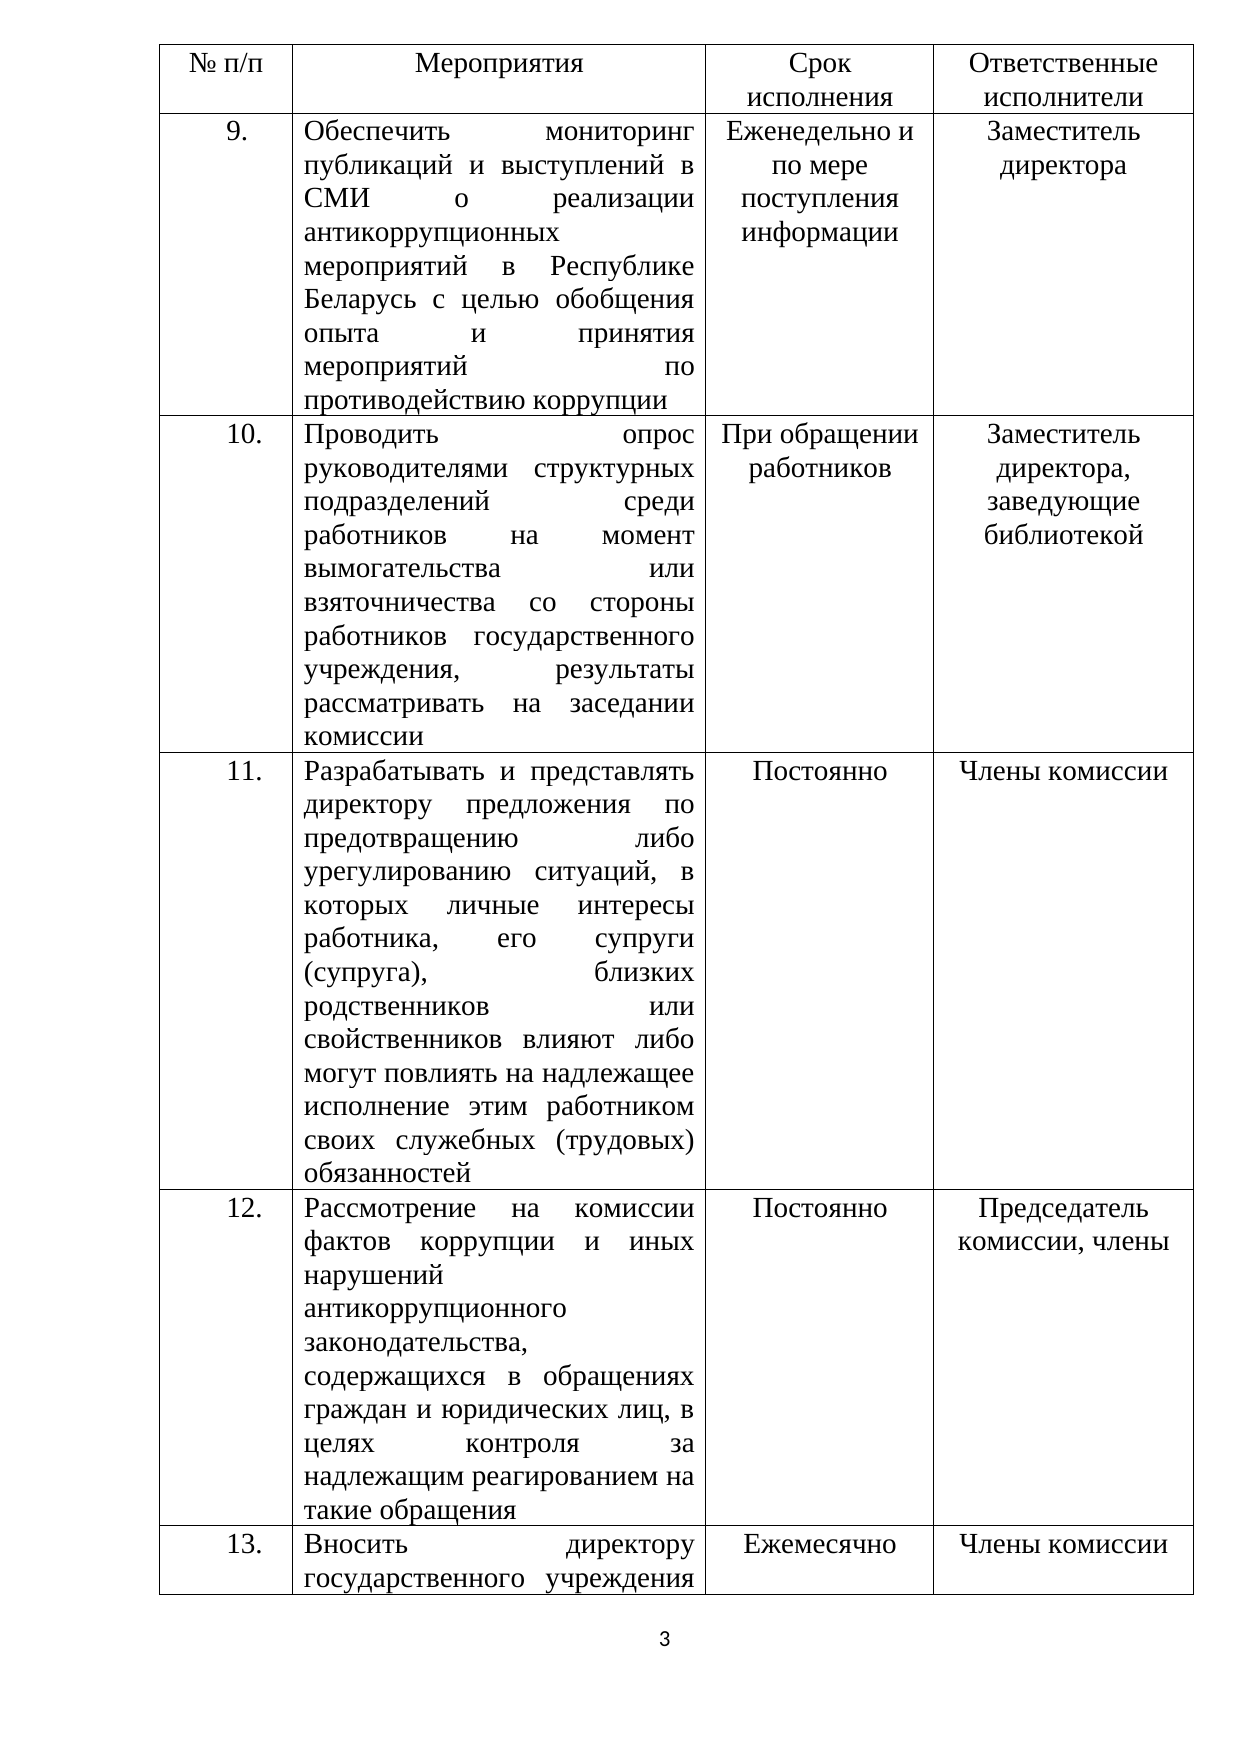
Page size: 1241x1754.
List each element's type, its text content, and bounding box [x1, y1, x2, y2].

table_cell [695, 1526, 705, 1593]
table_cell Постоянно [706, 1190, 933, 1525]
table_cell Разрабатывать и представлять директору предложения по предотвращению либо урегулированию ситуаций, в которых личные интересы работника, его супруги (супруга), близких родственников или свойственников влияют либо могут повлиять на надлежащее исполнение этим работником своих служебных (трудовых) обязанностей [293, 753, 705, 1189]
table_cell [160, 114, 292, 415]
table_cell Члены комиссии [934, 1526, 1193, 1593]
table_cell Ежемесячно [706, 1526, 933, 1593]
table_cell [160, 416, 292, 752]
table_cell Обеспечить мониторинг публикаций и выступлений в СМИ о реализации антикоррупционных мероприятий в Республике Беларусь с целью обобщения опыта и принятия мероприятий по противодействию коррупции [560, 114, 705, 415]
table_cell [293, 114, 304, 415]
table_cell Члены комиссии [934, 753, 1193, 1189]
table_cell [160, 753, 292, 1189]
table_cell Председатель комиссии, члены [934, 1190, 1193, 1525]
table_header № п/п [160, 45, 292, 112]
table_cell [160, 1526, 292, 1593]
table_header Срок исполнения [706, 45, 933, 112]
table_cell [160, 1190, 292, 1525]
table_cell Постоянно [706, 753, 933, 1189]
table_cell Проводить опрос руководителями структурных подразделений среди работников на момент вымогательства или взяточничества со стороны работников государственного учреждения, результаты рассматривать на заседании комиссии [293, 416, 705, 752]
table_cell При обращении работников [706, 416, 933, 752]
table_cell Заместитель директора, заведующие библиотекой [934, 416, 1193, 752]
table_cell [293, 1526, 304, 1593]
table_cell Еженедельно и по мере поступления информации [706, 114, 933, 415]
table_cell Рассмотрение на комиссии фактов коррупции и иных нарушений антикоррупционного законодательства, содержащихся в обращениях граждан и юридических лиц, в целях контроля за надлежащим реагированием на такие обращения [293, 1190, 705, 1525]
table_header Мероприятия [293, 45, 705, 112]
table_cell Заместитель директора [934, 114, 1193, 415]
table_header Ответственные исполнители [934, 45, 1193, 112]
